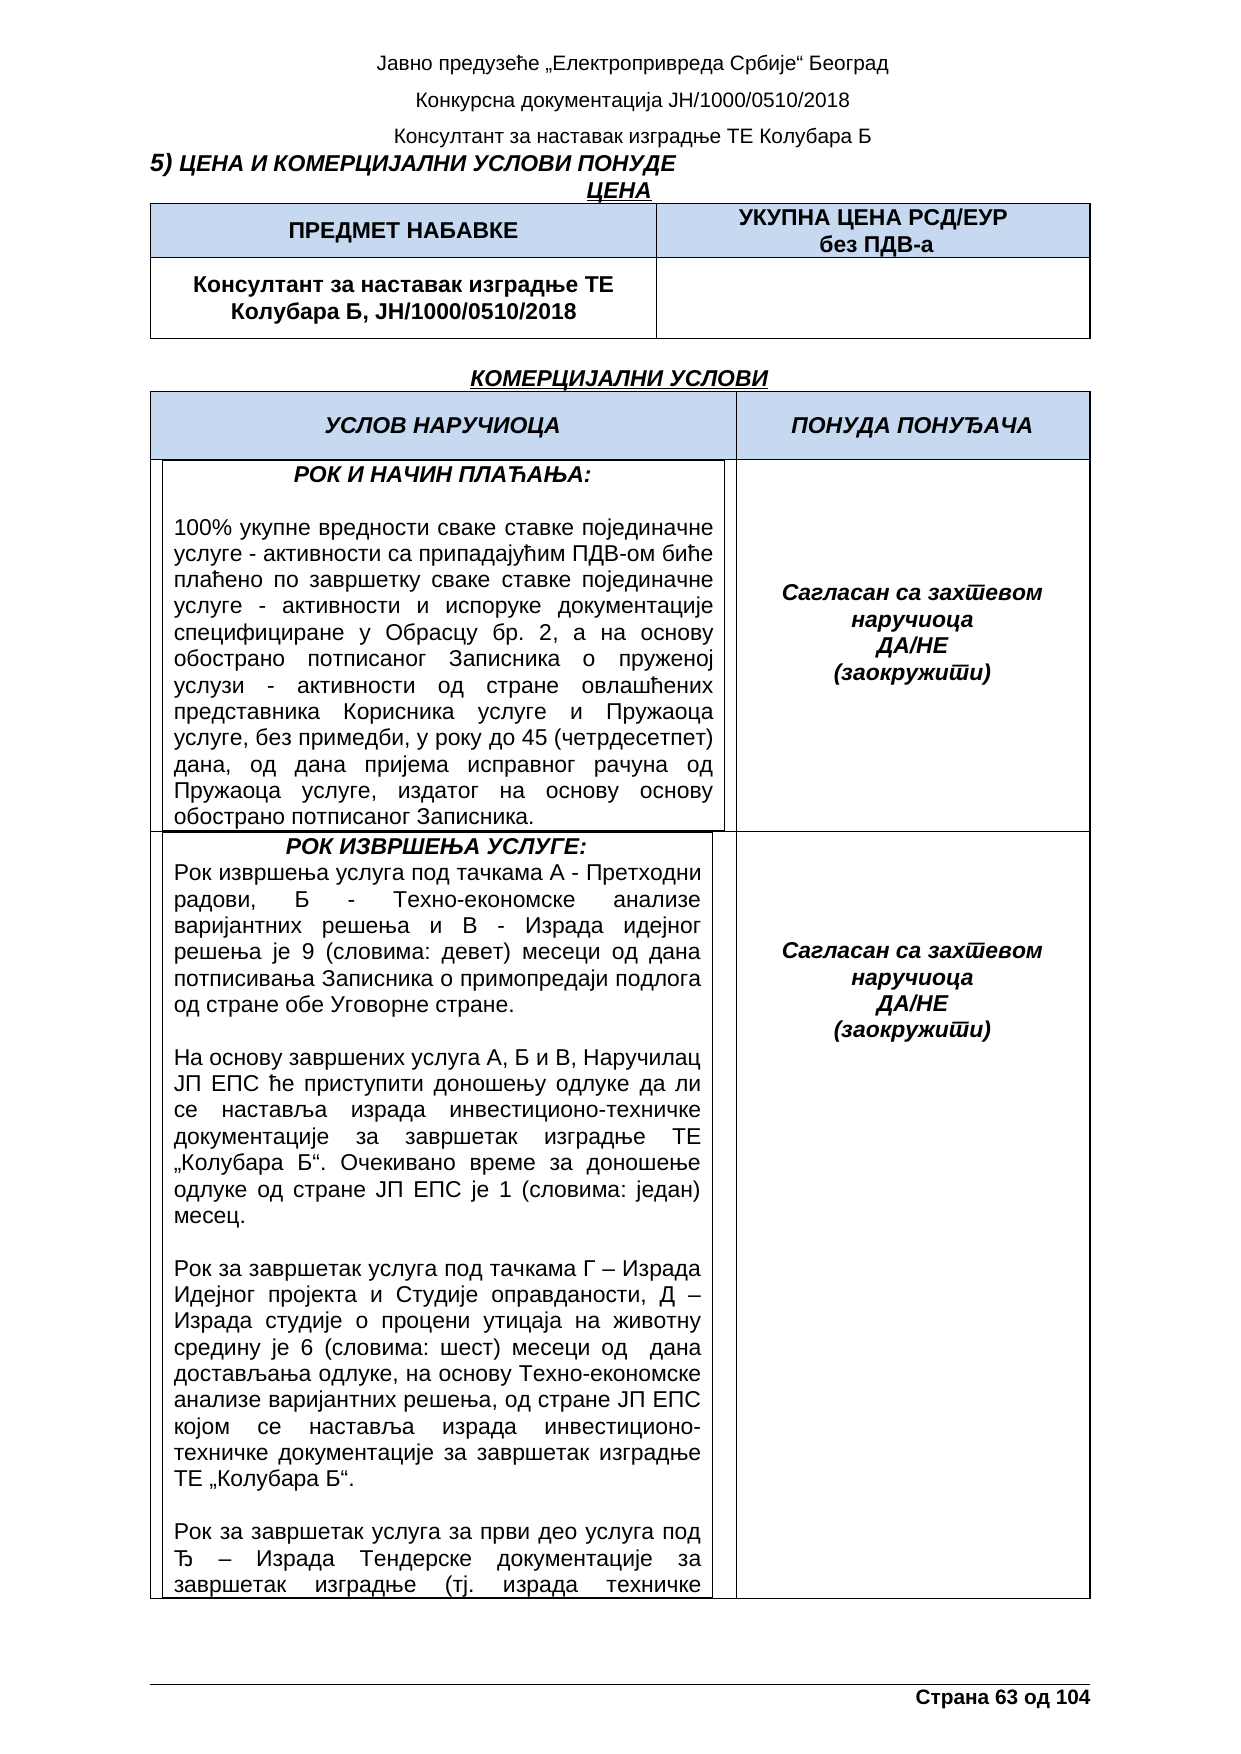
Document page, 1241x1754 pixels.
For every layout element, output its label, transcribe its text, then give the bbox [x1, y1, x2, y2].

table_cell [713, 832, 736, 1598]
text ЦЕНА [150, 177, 1090, 203]
table_cell Сагласан са захтевом наручиоца ДА/НЕ (заокружити) [737, 460, 1089, 831]
table_cell [151, 832, 162, 1598]
table_header УКУПНА ЦЕНА РСД/ЕУР без ПДВ-а [657, 204, 1089, 257]
table_cell [163, 461, 724, 830]
table_cell [725, 460, 736, 831]
table_cell [163, 833, 712, 1597]
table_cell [737, 832, 1089, 1598]
table_header ПРЕДМЕТ НАБАВКЕ [151, 204, 656, 257]
table_cell [657, 258, 1089, 337]
table_cell [151, 460, 162, 831]
table_header УСЛОВ НАРУЧИОЦА [151, 392, 736, 459]
table_cell Консултант за наставак изградње ТЕ Колубара Б, JН/1000/0510/2018 [151, 258, 656, 337]
text 5) ЦЕНА И КОМЕРЦИЈАЛНИ УСЛОВИ ПОНУДЕ [150, 148, 1090, 177]
text КОМЕРЦИЈАЛНИ УСЛОВИ [150, 365, 1090, 391]
table_header ПОНУДА ПОНУЂАЧА [737, 392, 1089, 459]
